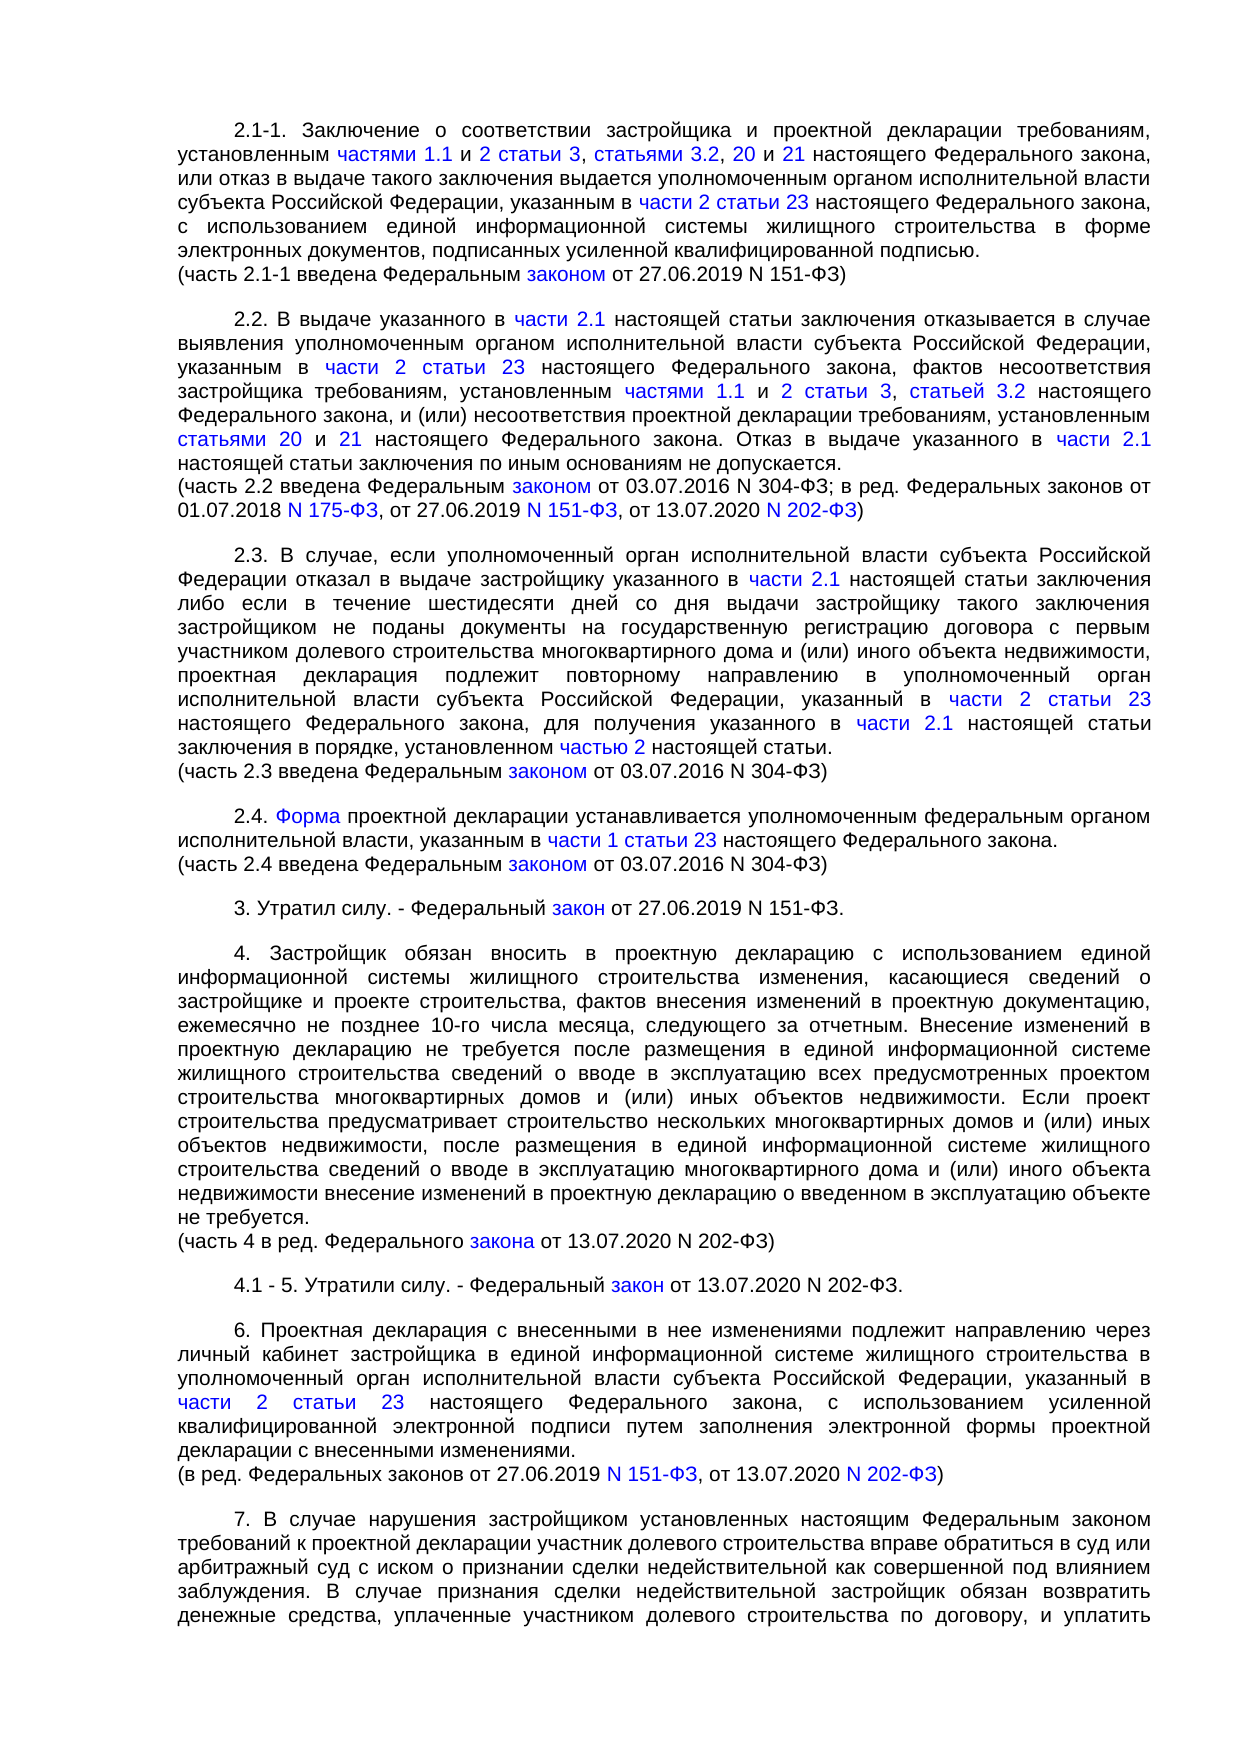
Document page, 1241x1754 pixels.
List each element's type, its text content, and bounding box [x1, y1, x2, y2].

text (в ред. Федеральных законов от 27.06.2019 N 151-ФЗ, от 13.07.2020 N 202-ФЗ) [177, 1462, 1152, 1486]
text 6. Проектная декларация с внесенными в нее изменениями подлежит направлению через личный кабинет застройщика в единой информационной системе жилищного строительства в уполномоченный орган исполнительной власти субъекта Российской Федерации, указанный в части 2 статьи 23 настоящего Федерального закона, с использованием усиленной квалифицированной электронной подписи путем заполнения электронной формы проектной декларации с внесенными изменениями. [177, 1318, 1152, 1462]
text 4.1 - 5. Утратили силу. - Федеральный закон от 13.07.2020 N 202-ФЗ. [177, 1273, 1152, 1297]
text (часть 2.4 введена Федеральным законом от 03.07.2016 N 304-ФЗ) [177, 851, 1152, 875]
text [177, 1507, 1152, 1626]
text 2.3. В случае, если уполномоченный орган исполнительной власти субъекта Российской Федерации отказал в выдаче застройщику указанного в части 2.1 настоящей статьи заключения либо если в течение шестидесяти дней со дня выдачи застройщику такого заключения застройщиком не поданы документы на государственную регистрацию договора с первым участником долевого строительства многоквартирного дома и (или) иного объекта недвижимости, проектная декларация подлежит повторному направлению в уполномоченный орган исполнительной власти субъекта Российской Федерации, указанный в части 2 статьи 23 настоящего Федерального закона, для получения указанного в части 2.1 настоящей статьи заключения в порядке, установленном частью 2 настоящей статьи. [177, 543, 1152, 759]
text 3. Утратил силу. - Федеральный закон от 27.06.2019 N 151-ФЗ. [177, 896, 1152, 920]
text (часть 4 в ред. Федерального закона от 13.07.2020 N 202-ФЗ) [177, 1228, 1152, 1252]
text 2.4. Форма проектной декларации устанавливается уполномоченным федеральным органом исполнительной власти, указанным в части 1 статьи 23 настоящего Федерального закона. [177, 803, 1152, 851]
text 2.2. В выдаче указанного в части 2.1 настоящей статьи заключения отказывается в случае выявления уполномоченным органом исполнительной власти субъекта Российской Федерации, указанным в части 2 статьи 23 настоящего Федерального закона, фактов несоответствия застройщика требованиям, установленным частями 1.1 и 2 статьи 3, статьей 3.2 настоящего Федерального закона, и (или) несоответствия проектной декларации требованиям, установленным статьями 20 и 21 настоящего Федерального закона. Отказ в выдаче указанного в части 2.1 настоящей статьи заключения по иным основаниям не допускается. [177, 307, 1152, 474]
text (часть 2.2 введена Федеральным законом от 03.07.2016 N 304-ФЗ; в ред. Федеральных законов от 01.07.2018 N 175-ФЗ, от 27.06.2019 N 151-ФЗ, от 13.07.2020 N 202-ФЗ) [177, 474, 1152, 522]
text 4. Застройщик обязан вносить в проектную декларацию с использованием единой информационной системы жилищного строительства изменения, касающиеся сведений о застройщике и проекте строительства, фактов внесения изменений в проектную документацию, ежемесячно не позднее 10-го числа месяца, следующего за отчетным. Внесение изменений в проектную декларацию не требуется после размещения в единой информационной системе жилищного строительства сведений о вводе в эксплуатацию всех предусмотренных проектом строительства многоквартирных домов и (или) иных объектов недвижимости. Если проект строительства предусматривает строительство нескольких многоквартирных домов и (или) иных объектов недвижимости, после размещения в единой информационной системе жилищного строительства сведений о вводе в эксплуатацию многоквартирного дома и (или) иного объекта недвижимости внесение изменений в проектную декларацию о введенном в эксплуатацию объекте не требуется. [177, 941, 1152, 1228]
text (часть 2.3 введена Федеральным законом от 03.07.2016 N 304-ФЗ) [177, 759, 1152, 783]
text 2.1-1. Заключение о соответствии застройщика и проектной декларации требованиям, установленным частями 1.1 и 2 статьи 3, статьями 3.2, 20 и 21 настоящего Федерального закона, или отказ в выдаче такого заключения выдается уполномоченным органом исполнительной власти субъекта Российской Федерации, указанным в части 2 статьи 23 настоящего Федерального закона, с использованием единой информационной системы жилищного строительства в форме электронных документов, подписанных усиленной квалифицированной подписью. [177, 118, 1152, 262]
text (часть 2.1-1 введена Федеральным законом от 27.06.2019 N 151-ФЗ) [177, 262, 1152, 286]
